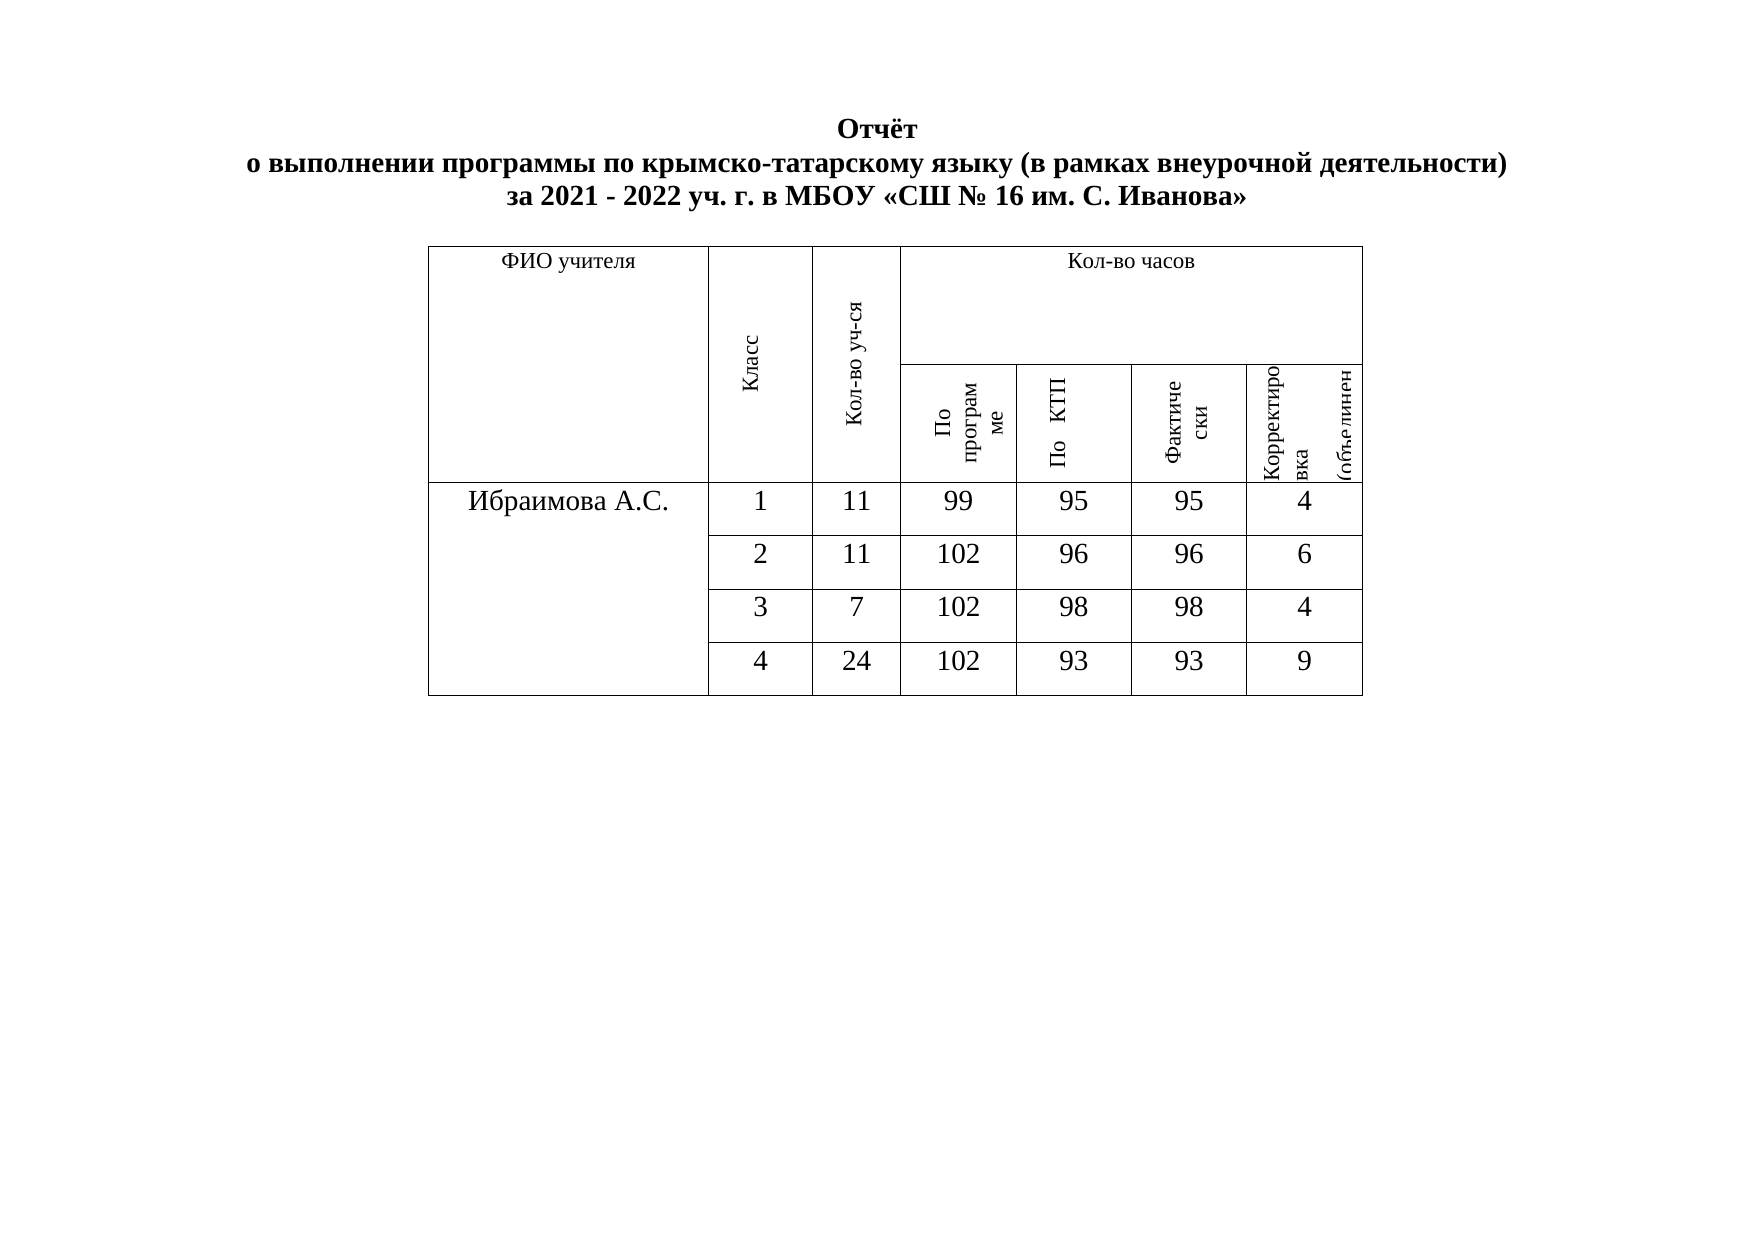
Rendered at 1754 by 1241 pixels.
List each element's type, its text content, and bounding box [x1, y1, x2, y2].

table_cell 102 [901, 590, 1016, 642]
table_cell 96 [1017, 536, 1131, 588]
table_cell 95 [1017, 483, 1131, 535]
text Отчёт [118, 111, 1636, 145]
table_cell По программе [901, 365, 1016, 482]
table_cell 6 [1247, 536, 1362, 588]
table_cell 102 [901, 643, 1016, 695]
table_header Класс [709, 247, 812, 482]
table_cell 7 [813, 590, 900, 642]
table_cell 4 [1247, 483, 1362, 535]
table_cell 11 [813, 483, 900, 535]
table_cell 93 [1017, 643, 1131, 695]
table_cell По КТП [1017, 365, 1131, 482]
table_cell 96 [1132, 536, 1246, 588]
table_cell 98 [1017, 590, 1131, 642]
table_header Кол-во часов [901, 247, 1362, 364]
text о выполнении программы по крымско-татарскому языку (в рамках внеурочной деятельности) [118, 145, 1636, 178]
table_cell 9 [1247, 643, 1362, 695]
table_cell Фактически [1132, 365, 1246, 482]
table_cell Корректировка (объединение тем) [1247, 365, 1362, 482]
table_cell 1 [709, 483, 812, 535]
table_header ФИО учителя [429, 247, 708, 482]
table_cell 2 [709, 536, 812, 588]
table_cell 95 [1132, 483, 1246, 535]
table_cell 93 [1132, 643, 1246, 695]
table_cell 99 [901, 483, 1016, 535]
text за 2021 - 2022 уч. г. в МБОУ «СШ № 16 им. С. Иванова» [118, 178, 1636, 212]
table_cell 102 [901, 536, 1016, 588]
table_cell 11 [813, 536, 900, 588]
table_cell 4 [1247, 590, 1362, 642]
table_cell 24 [813, 643, 900, 695]
table_cell Ибраимова А.С. [429, 483, 708, 695]
table_cell 3 [709, 590, 812, 642]
table_header Кол-во уч-ся [813, 247, 900, 482]
table_cell 98 [1132, 590, 1246, 642]
table_cell 4 [709, 643, 812, 695]
